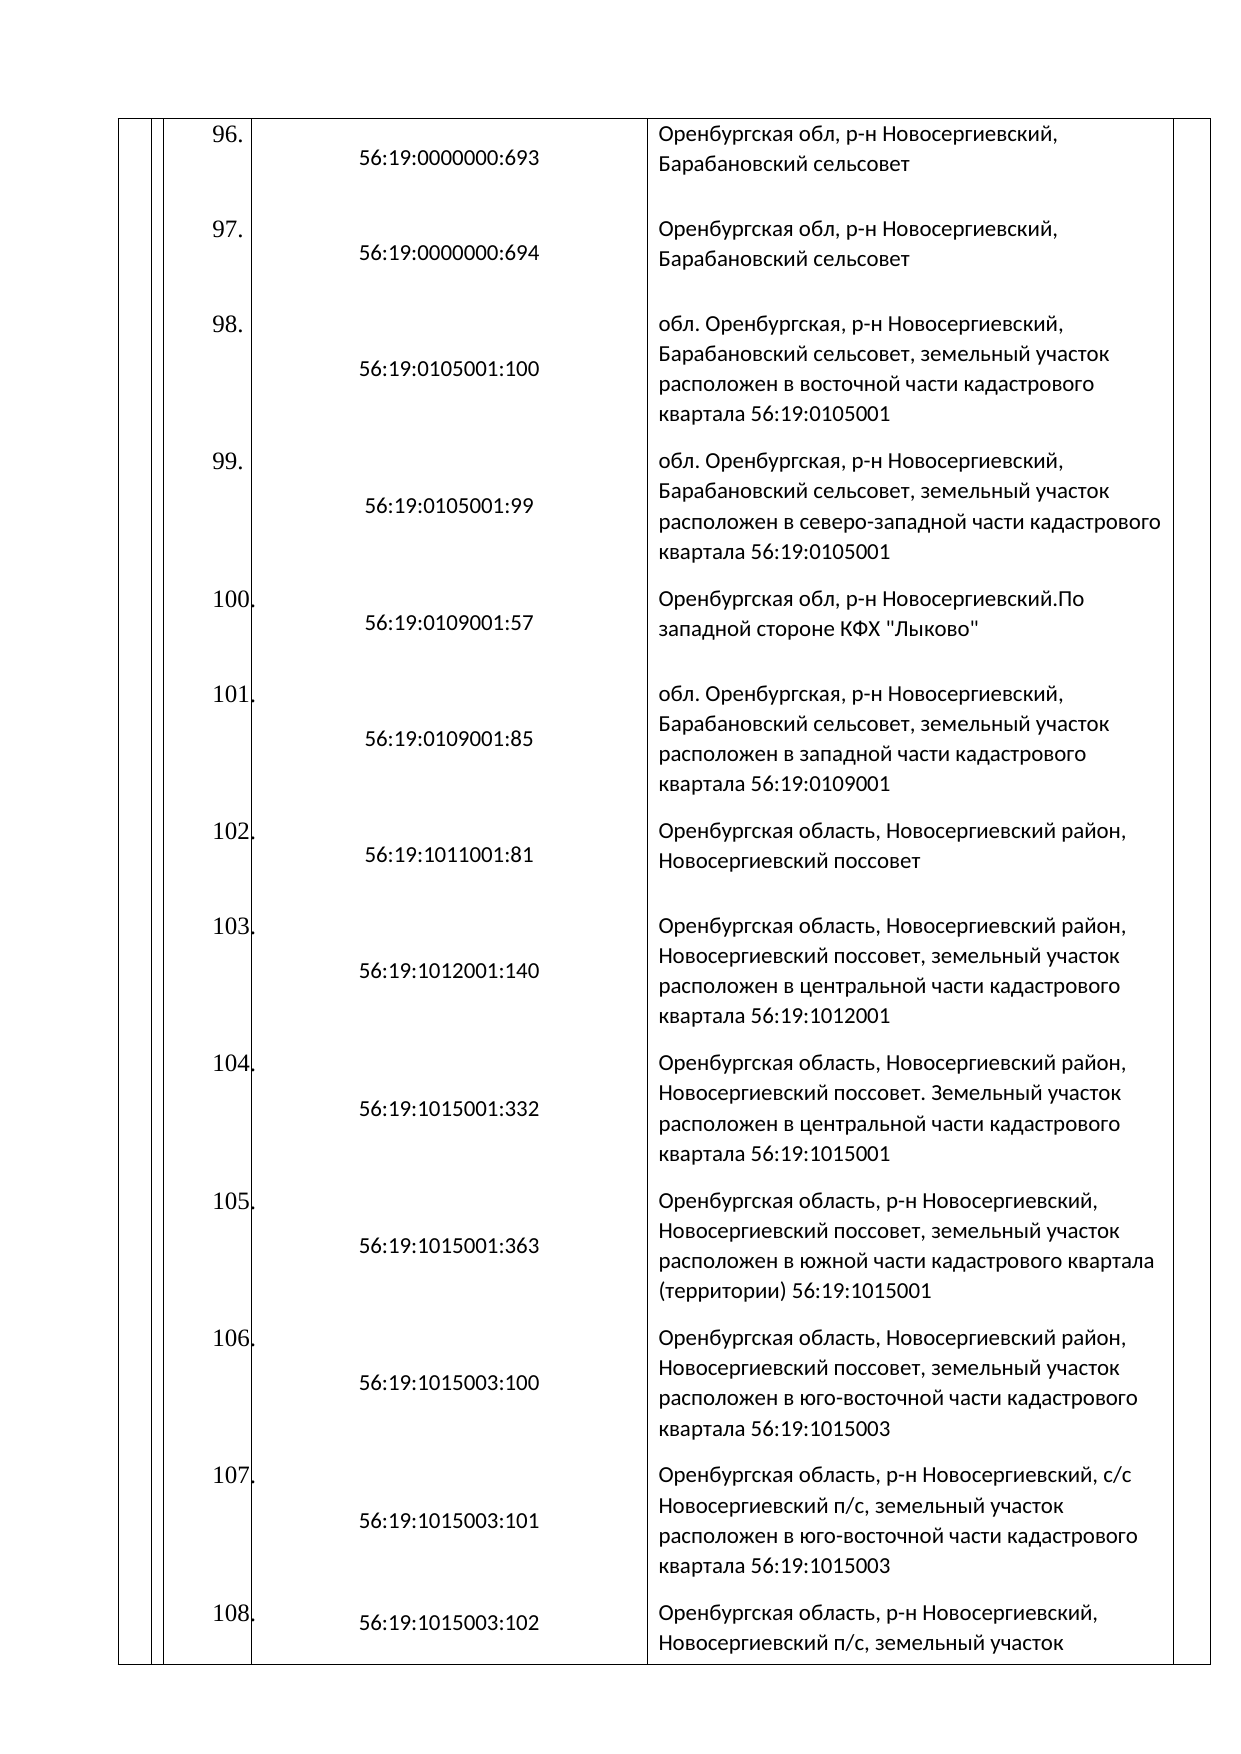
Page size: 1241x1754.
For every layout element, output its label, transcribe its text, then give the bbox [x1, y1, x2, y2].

table_cell [1174, 119, 1210, 1664]
table_cell [152, 119, 163, 1664]
table_cell 3 [119, 119, 151, 1664]
